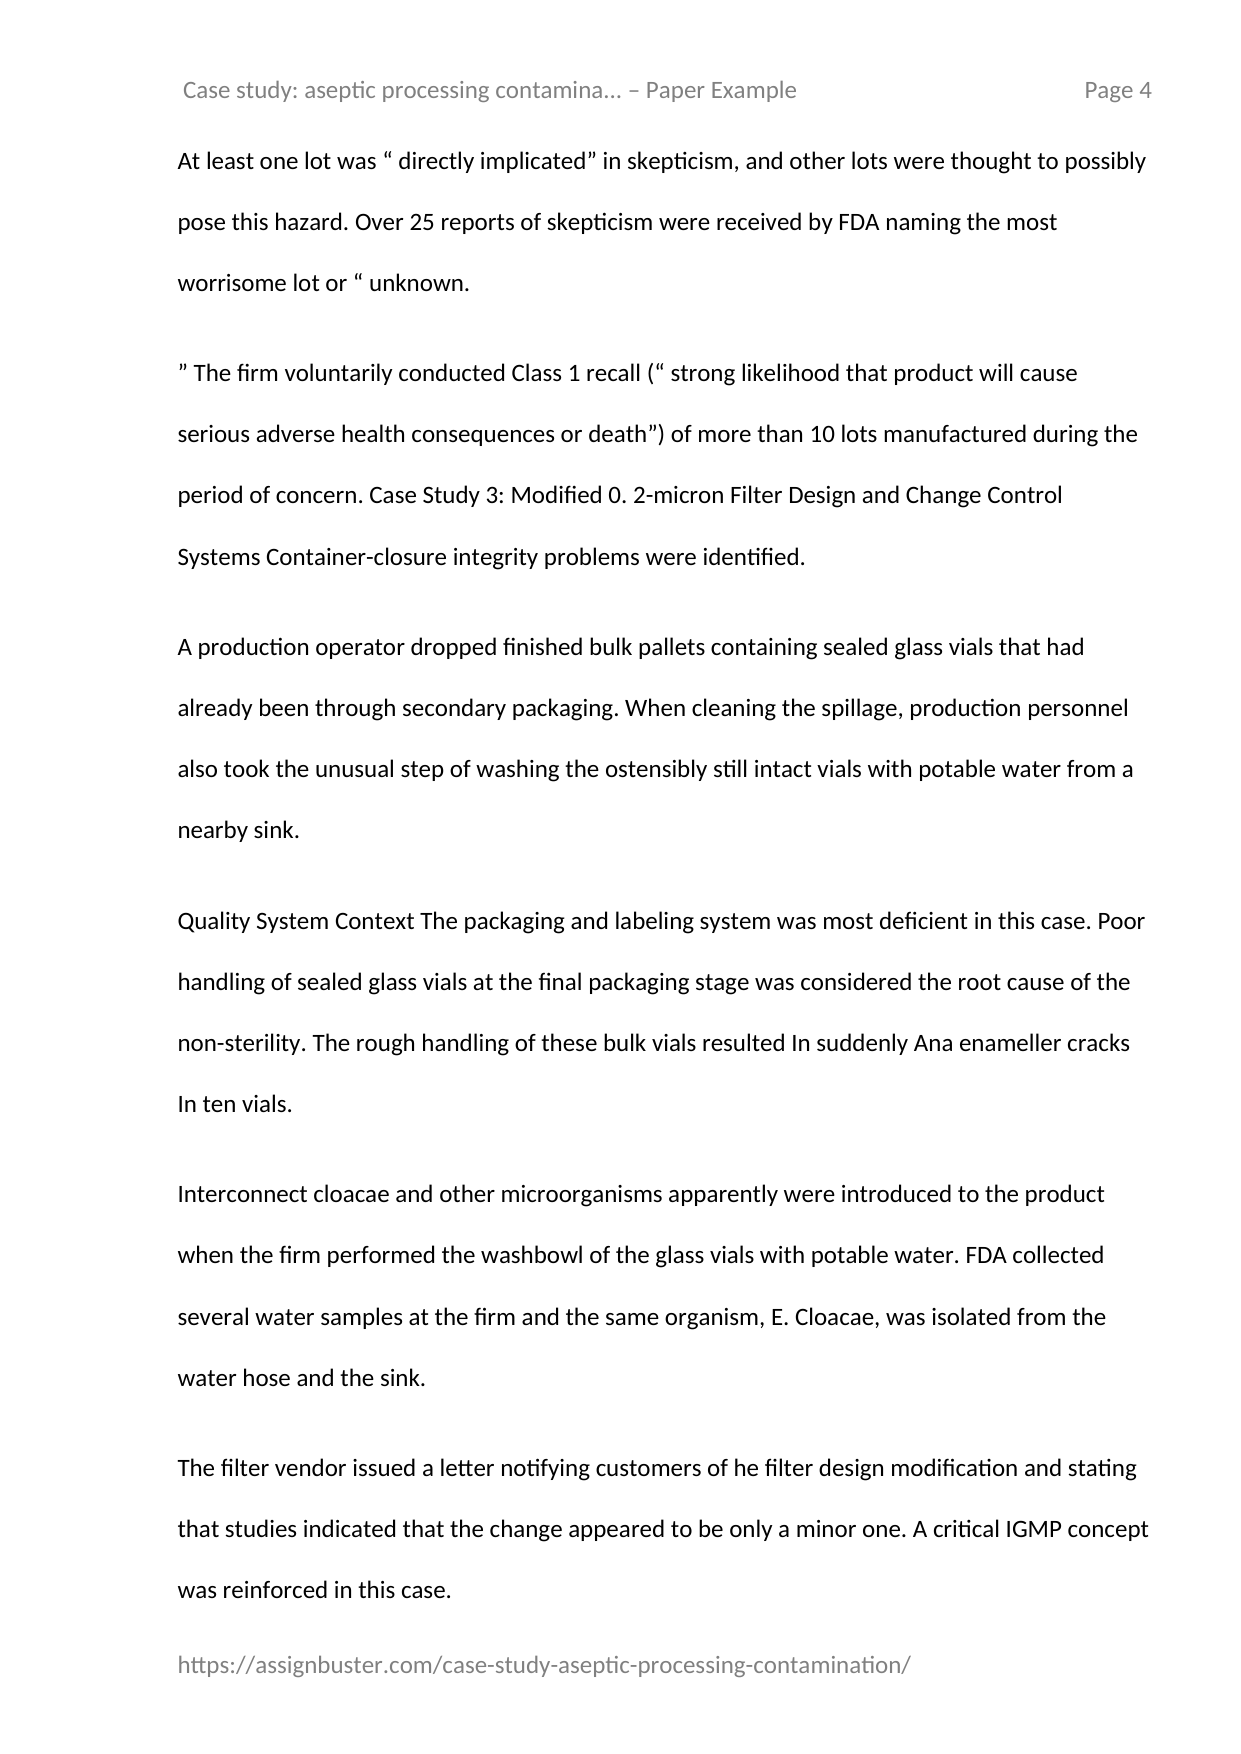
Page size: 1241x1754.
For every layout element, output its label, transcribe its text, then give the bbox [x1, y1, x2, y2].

text The filter vendor issued a letter notifying customers of he filter design modification and stating that studies indicated that the change appeared to be only a minor one. A critical IGMP concept was reinforced in this case. [177, 1452, 1152, 1605]
text A production operator dropped finished bulk pallets containing sealed glass vials that had already been through secondary packaging. When cleaning the spillage, production personnel also took the unusual step of washing the ostensibly still intact vials with potable water from a nearby sink. [177, 631, 1152, 845]
text ” The firm voluntarily conducted Class 1 recall (“ strong likelihood that product will cause serious adverse health consequences or death”) of more than 10 lots manufactured during the period of concern. Case Study 3: Modified 0. 2-micron Filter Design and Change Control Systems Container-closure integrity problems were identified. [177, 358, 1152, 571]
text Interconnect cloacae and other microorganisms apparently were introduced to the product when the firm performed the washbowl of the glass vials with potable water. FDA collected several water samples at the firm and the same organism, E. Cloacae, was isolated from the water hose and the sink. [177, 1178, 1152, 1392]
text At least one lot was “ directly implicated” in skepticism, and other lots were thought to possibly pose this hazard. Over 25 reports of skepticism were received by FDA naming the most worrisome lot or “ unknown. [177, 145, 1152, 298]
text Quality System Context The packaging and labeling system was most deficient in this case. Poor handling of sealed glass vials at the final packaging stage was considered the root cause of the non-sterility. The rough handling of these bulk vials resulted In suddenly Ana enameller cracks In ten vials. [177, 905, 1152, 1118]
